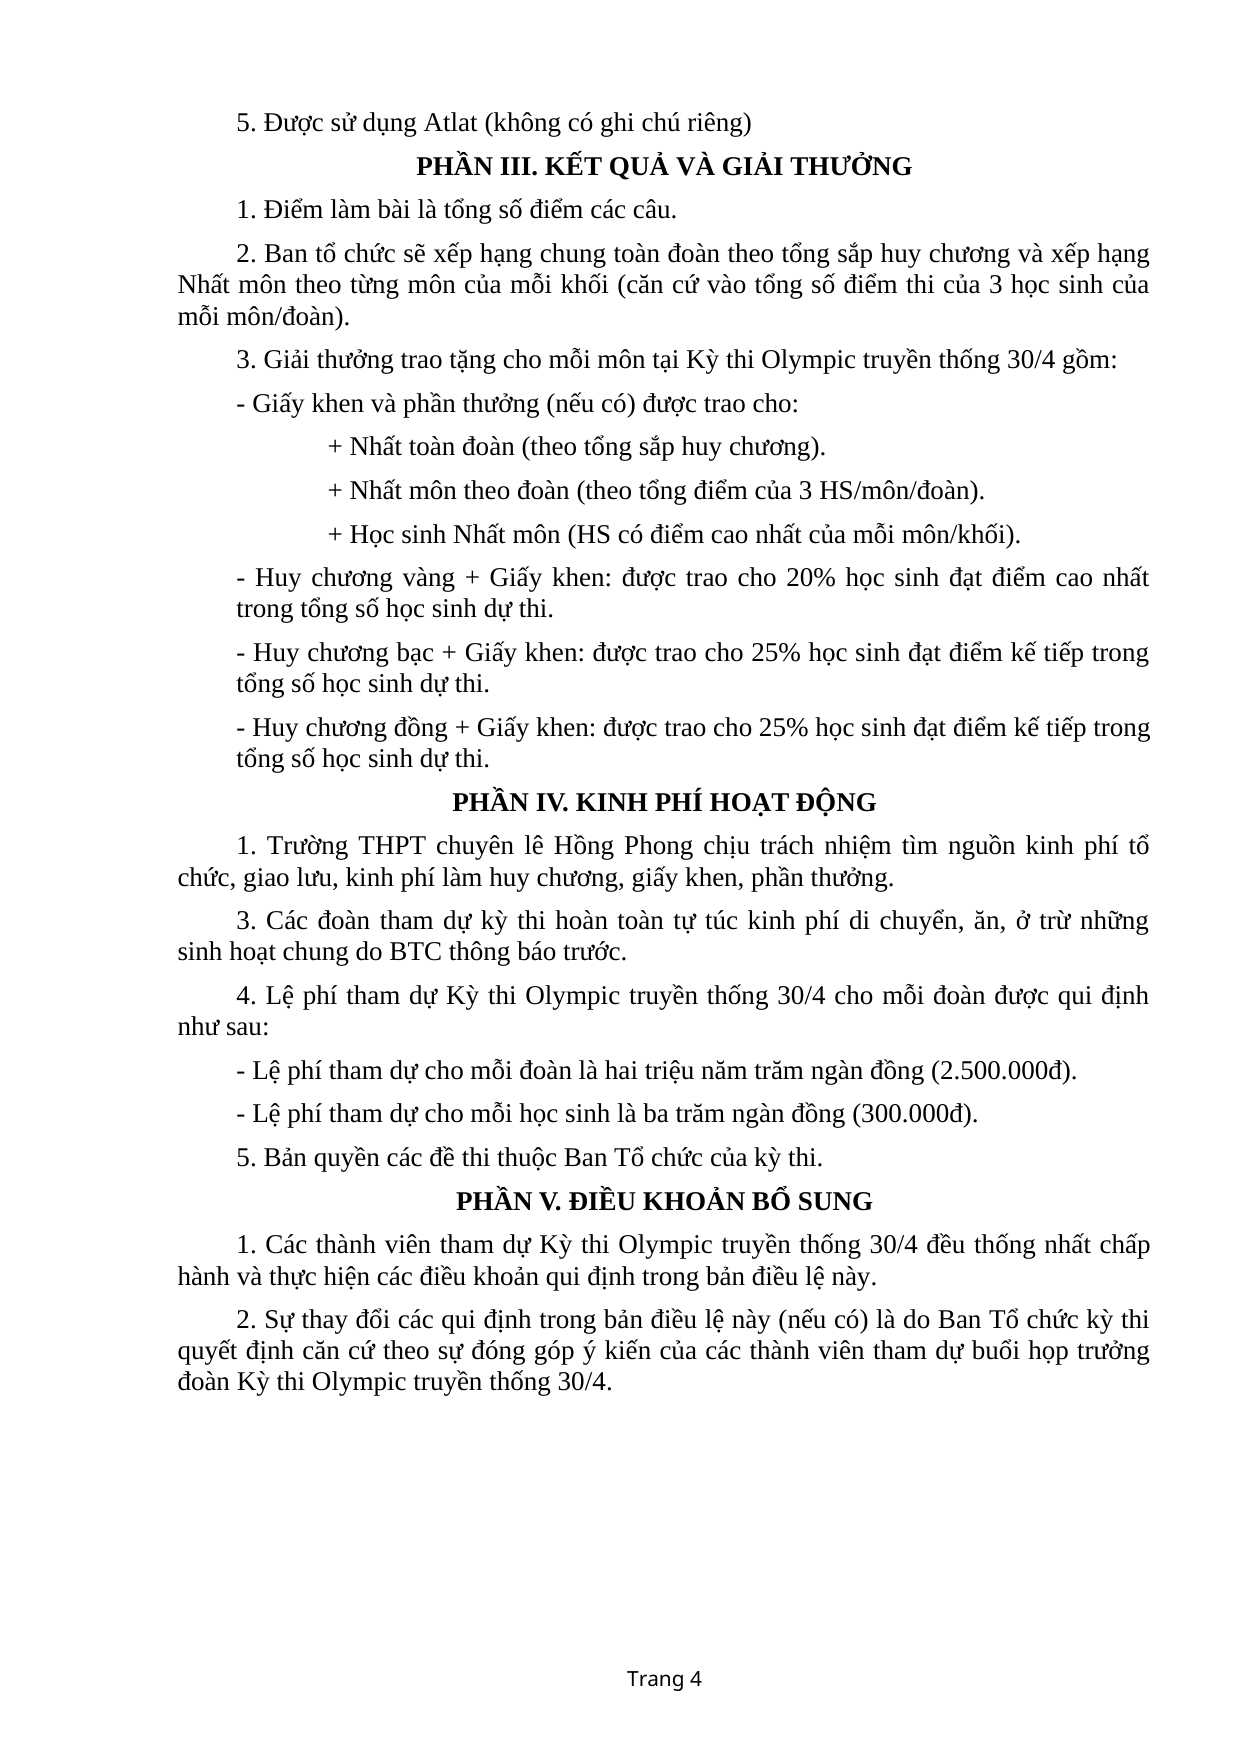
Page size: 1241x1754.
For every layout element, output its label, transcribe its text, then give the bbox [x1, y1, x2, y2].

text - Lệ phí tham dự cho mỗi đoàn là hai triệu năm trăm ngàn đồng (2.500.000đ). [177, 1054, 1152, 1085]
text PHẦN III. KẾT QUẢ VÀ GIẢI THƯỞNG [177, 150, 1152, 181]
text + Nhất toàn đoàn (theo tổng sắp huy chương). [252, 431, 1152, 462]
text 1. Điểm làm bài là tổng số điểm các câu. [177, 194, 1152, 225]
text 4. Lệ phí tham dự Kỳ thi Olympic truyền thống 30/4 cho mỗi đoàn được qui định như sau: [177, 979, 1152, 1041]
text 1. Các thành viên tham dự Kỳ thi Olympic truyền thống 30/4 đều thống nhất chấp hành và thực hiện các điều khoản qui định trong bản điều lệ này. [177, 1228, 1152, 1291]
text - Huy chương bạc + Giấy khen: được trao cho 25% học sinh đạt điểm kế tiếp trong tổng số học sinh dự thi. [236, 636, 1152, 698]
text - Lệ phí tham dự cho mỗi học sinh là ba trăm ngàn đồng (300.000đ). [177, 1097, 1152, 1129]
text - Huy chương đồng + Giấy khen: được trao cho 25% học sinh đạt điểm kế tiếp trong tổng số học sinh dự thi. [236, 711, 1152, 773]
text + Nhất môn theo đoàn (theo tổng điểm của 3 HS/môn/đoàn). [252, 474, 1152, 505]
subtitle PHẦN IV. kinh phí hoẠt đỘng [177, 786, 1152, 817]
text 5. Bản quyền các đề thi thuộc Ban Tổ chức của kỳ thi. [177, 1141, 1152, 1172]
text 3. Giải thưởng trao tặng cho mỗi môn tại Kỳ thi Olympic truyền thống 30/4 gồm: [177, 343, 1152, 374]
text - Giấy khen và phần thưởng (nếu có) được trao cho: [177, 387, 1152, 418]
text 3. Các đoàn tham dự kỳ thi hoàn toàn tự túc kinh phí di chuyển, ăn, ở trừ những sinh hoạt chung do BTC thông báo trước. [177, 904, 1152, 967]
text + Học sinh Nhất môn (HS có điểm cao nhất của mỗi môn/khối). [252, 518, 1152, 549]
text - Huy chương vàng + Giấy khen: được trao cho 20% học sinh đạt điểm cao nhất trong tổng số học sinh dự thi. [236, 561, 1152, 624]
text 2. Ban tổ chức sẽ xếp hạng chung toàn đoàn theo tổng sắp huy chương và xếp hạng Nhất môn theo từng môn của mỗi khối (căn cứ vào tổng số điểm thi của 3 học sinh của mỗi môn/đoàn). [177, 237, 1152, 331]
text 5. Được sử dụng Atlat (không có ghi chú riêng) [177, 106, 1152, 137]
subtitle PHẦN V. điỀu khoẢn BỔ SUNG [177, 1185, 1152, 1216]
text 1. Trường THPT chuyên lê Hồng Phong chịu trách nhiệm tìm nguồn kinh phí tổ chức, giao lưu, kinh phí làm huy chương, giấy khen, phần thưởng. [177, 829, 1152, 892]
text 2. Sự thay đổi các qui định trong bản điều lệ này (nếu có) là do Ban Tổ chức kỳ thi quyết định căn cứ theo sự đóng góp ý kiến của các thành viên tham dự buổi họp trưởng đoàn Kỳ thi Olympic truyền thống 30/4. [177, 1303, 1152, 1397]
